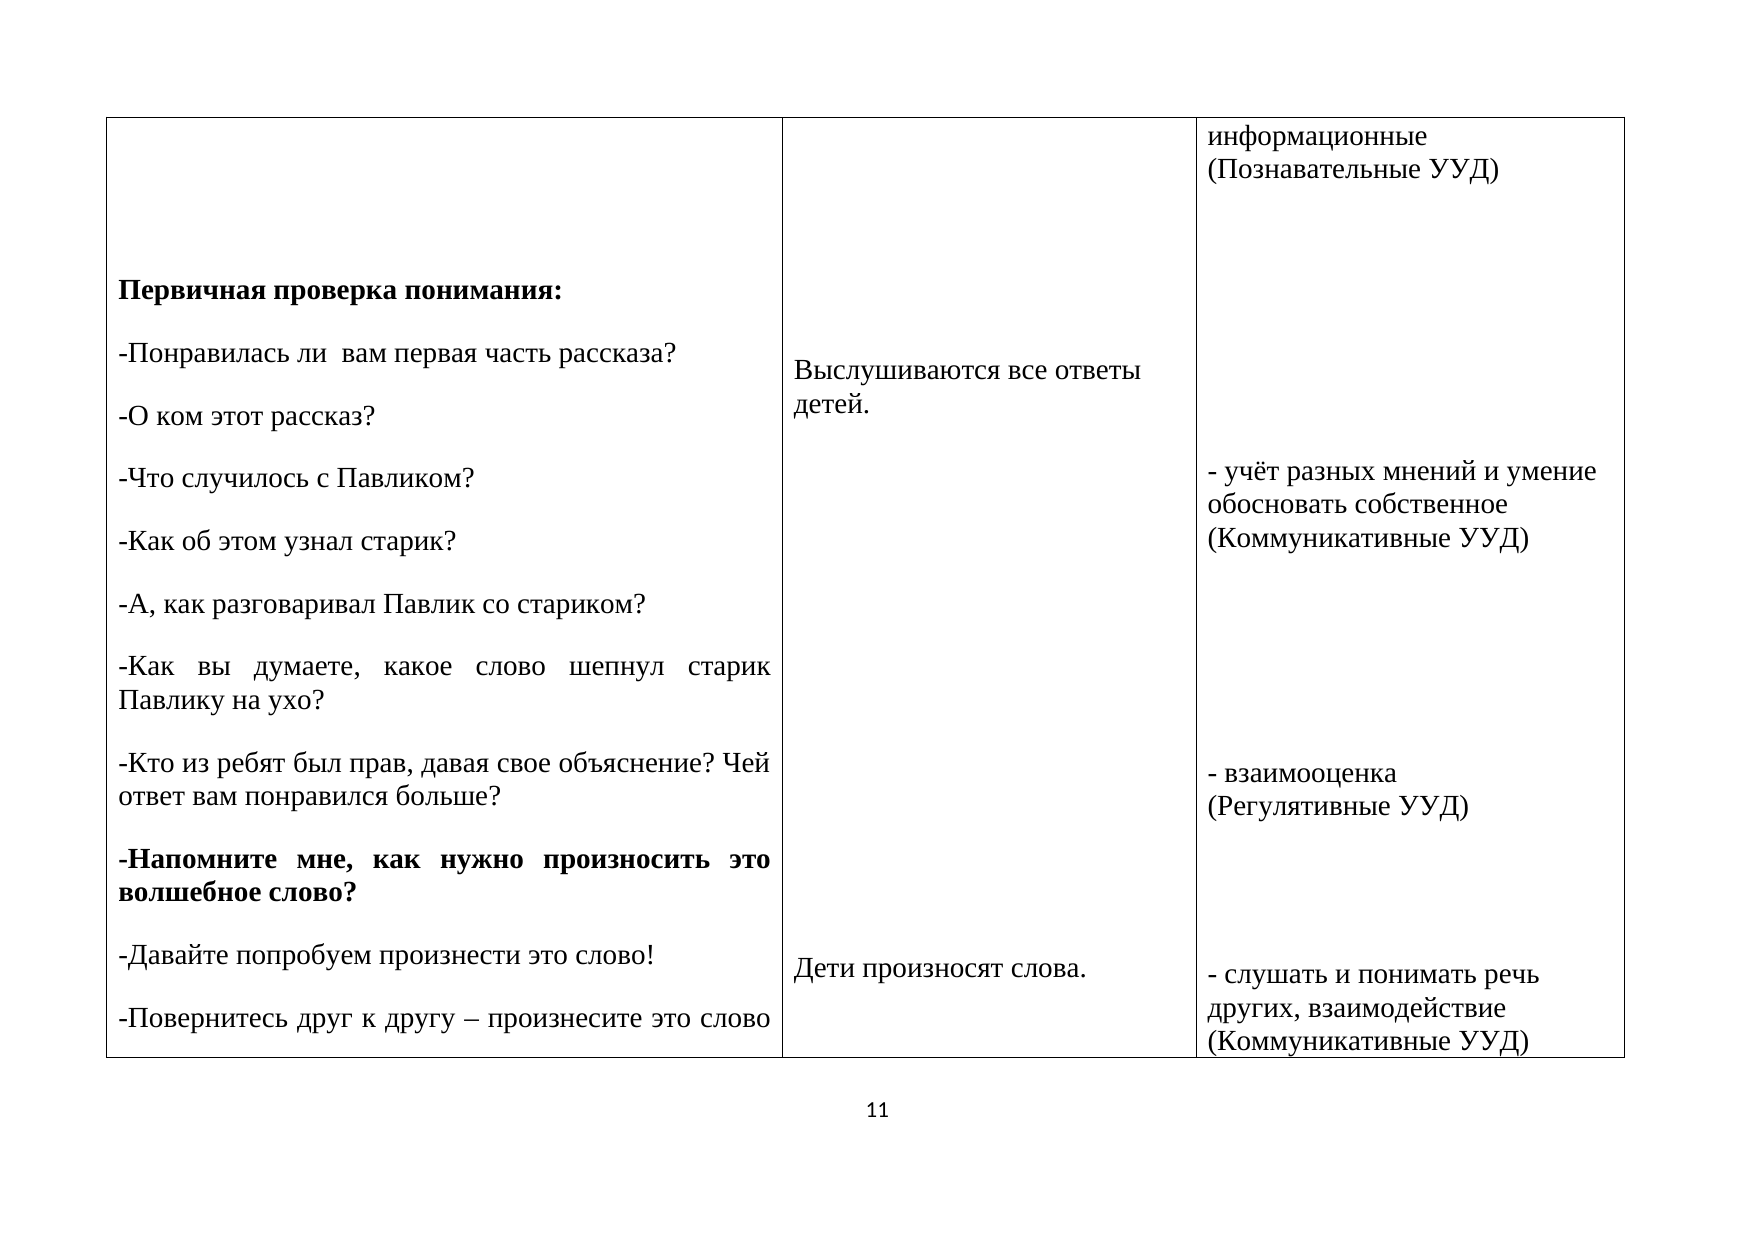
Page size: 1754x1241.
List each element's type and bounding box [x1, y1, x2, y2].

table_cell [783, 118, 1196, 1057]
table_cell [107, 118, 782, 1057]
table_cell [1197, 118, 1624, 1057]
